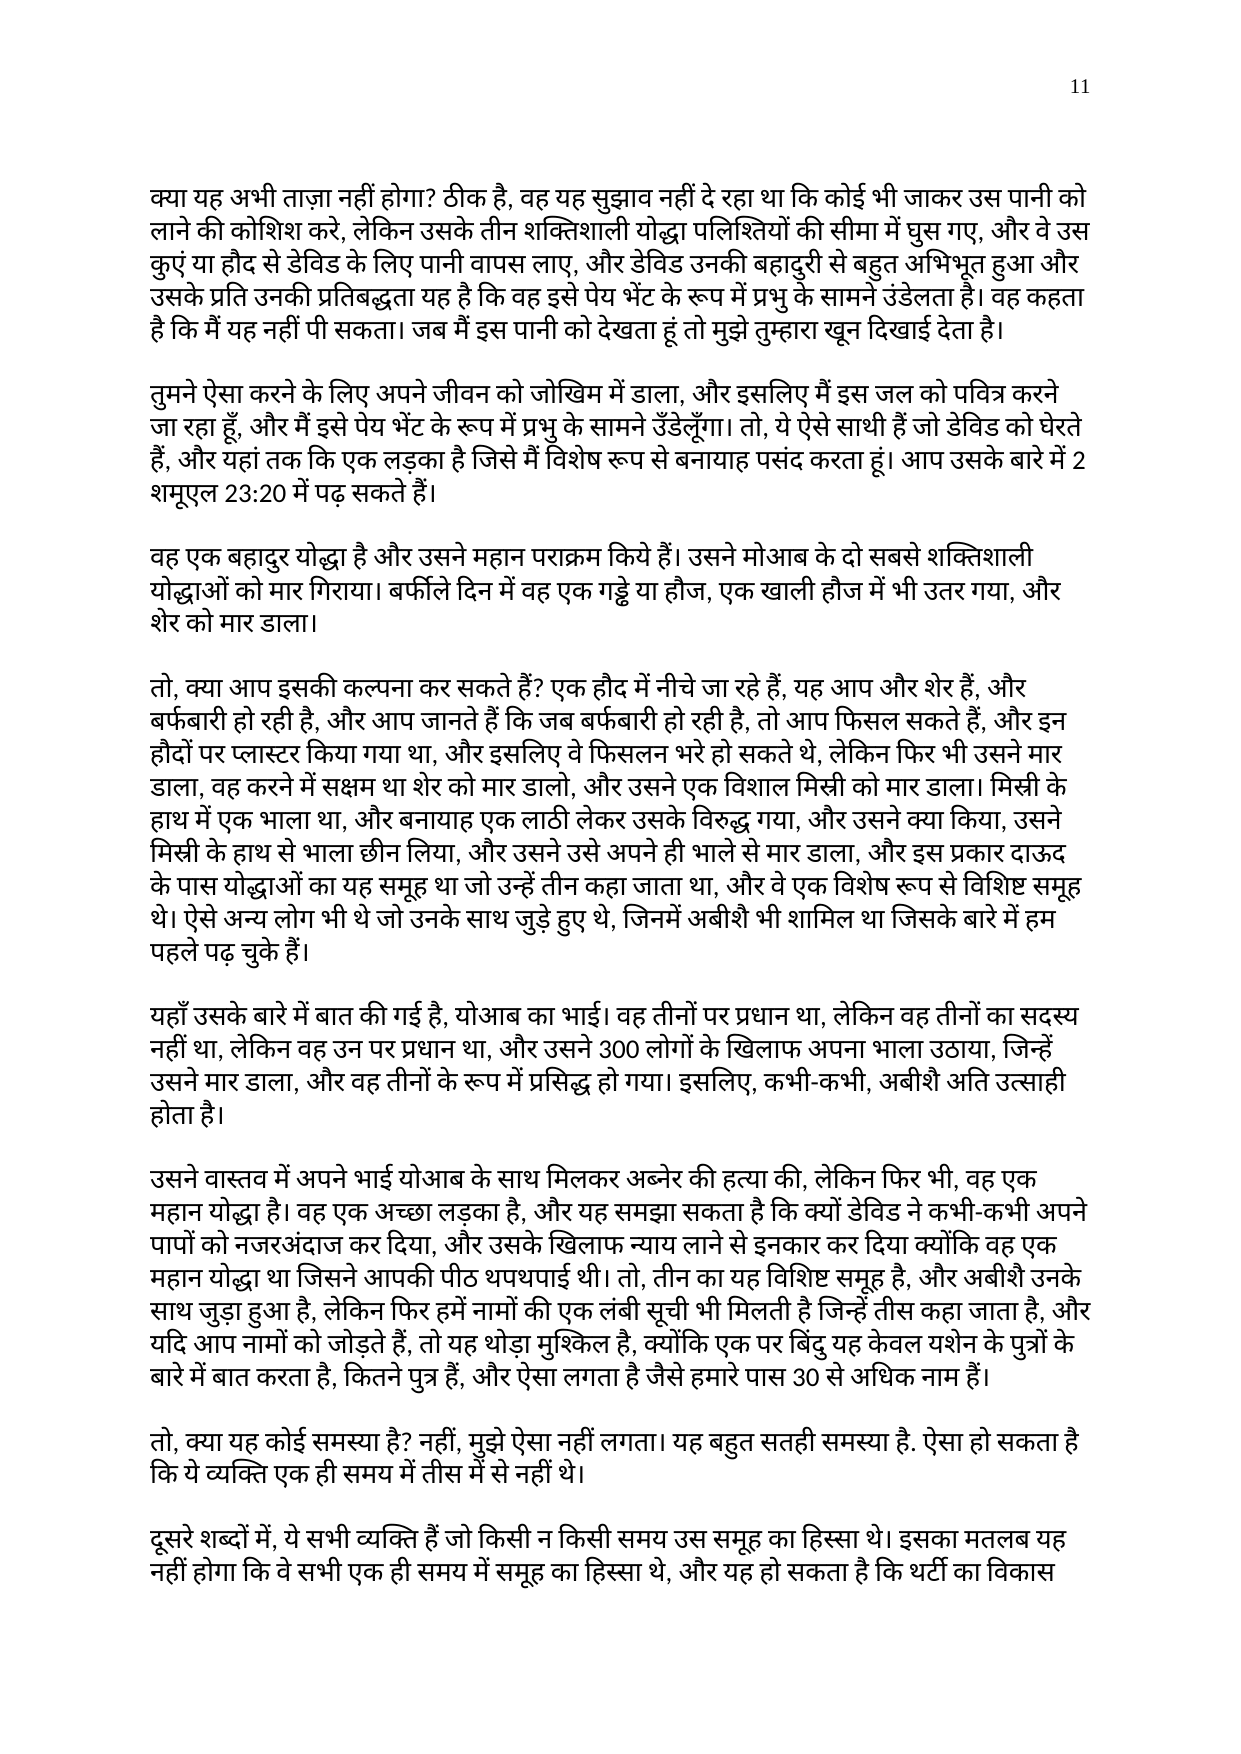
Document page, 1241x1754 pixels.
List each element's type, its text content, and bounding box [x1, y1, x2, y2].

text यहाँ उसके बारे में बात की गई है, योआब का भाई। वह तीनों पर प्रधान था, लेकिन वह तीनों का सदस्य नहीं था, लेकिन वह उन पर प्रधान था, और उसने 300 लोगों के खिलाफ अपना भाला उठाया, जिन्हें उसने मार डाला, और वह तीनों के रूप में प्रसिद्ध हो गया। इसलिए, कभी-कभी, अबीशै अति उत्साही होता है। [150, 999, 1090, 1131]
text वह एक बहादुर योद्धा है और उसने महान पराक्रम किये हैं। उसने मोआब के दो सबसे शक्तिशाली योद्धाओं को मार गिराया। बर्फीले दिन में वह एक गड्ढे या हौज, एक खाली हौज में भी उतर गया, और शेर को मार डाला। [150, 541, 1090, 640]
text क्या यह अभी ताज़ा नहीं होगा? ठीक है, वह यह सुझाव नहीं दे रहा था कि कोई भी जाकर उस पानी को लाने की कोशिश करे, लेकिन उसके तीन शक्तिशाली योद्धा पलिश्तियों की सीमा में घुस गए, और वे उस कुएं या हौद से डेविड के लिए पानी वापस लाए, और डेविड उनकी बहादुरी से बहुत अभिभूत हुआ और उसके प्रति उनकी प्रतिबद्धता यह है कि वह इसे पेय भेंट के रूप में प्रभु के सामने उंडेलता है। वह कहता है कि मैं यह नहीं पी सकता। जब मैं इस पानी को देखता हूं तो मुझे तुम्हारा खून दिखाई देता है। [150, 181, 1090, 346]
text उसने वास्तव में अपने भाई योआब के साथ मिलकर अब्नेर की हत्या की, लेकिन फिर भी, वह एक महान योद्धा है। वह एक अच्छा लड़का है, और यह समझा सकता है कि क्यों डेविड ने कभी-कभी अपने पापों को नजरअंदाज कर दिया, और उसके खिलाफ न्याय लाने से इनकार कर दिया क्योंकि वह एक महान योद्धा था जिसने आपकी पीठ थपथपाई थी। तो, तीन का यह विशिष्ट समूह है, और अबीशै उनके साथ जुड़ा हुआ है, लेकिन फिर हमें नामों की एक लंबी सूची भी मिलती है जिन्हें तीस कहा जाता है, और यदि आप नामों को जोड़ते हैं, तो यह थोड़ा मुश्किल है, क्योंकि एक पर बिंदु यह केवल यशेन के पुत्रों के बारे में बात करता है, कितने पुत्र हैं, और ऐसा लगता है जैसे हमारे पास 30 से अधिक नाम हैं। [150, 1162, 1090, 1393]
text तो, क्या यह कोई समस्या है? नहीं, मुझे ऐसा नहीं लगता। यह बहुत सतही समस्या है. ऐसा हो सकता है कि ये व्यक्ति एक ही समय में तीस में से नहीं थे। [150, 1425, 1090, 1491]
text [150, 1522, 1090, 1588]
text तुमने ऐसा करने के लिए अपने जीवन को जोखिम में डाला, और इसलिए मैं इस जल को पवित्र करने जा रहा हूँ, और मैं इसे पेय भेंट के रूप में प्रभु के सामने उँडेलूँगा। तो, ये ऐसे साथी हैं जो डेविड को घेरते हैं, और यहां तक कि एक लड़का है जिसे मैं विशेष रूप से बनायाह पसंद करता हूं। आप उसके बारे में 2 शमूएल 23:20 में पढ़ सकते हैं। [150, 377, 1090, 509]
text तो, क्या आप इसकी कल्पना कर सकते हैं? एक हौद में नीचे जा रहे हैं, यह आप और शेर हैं, और बर्फबारी हो रही है, और आप जानते हैं कि जब बर्फबारी हो रही है, तो आप फिसल सकते हैं, और इन हौदों पर प्लास्टर किया गया था, और इसलिए वे फिसलन भरे हो सकते थे, लेकिन फिर भी उसने मार डाला, वह करने में सक्षम था शेर को मार डालो, और उसने एक विशाल मिस्री को मार डाला। मिस्री के हाथ में एक भाला था, और बनायाह एक लाठी लेकर उसके विरुद्ध गया, और उसने क्या किया, उसने मिस्री के हाथ से भाला छीन लिया, और उसने उसे अपने ही भाले से मार डाला, और इस प्रकार दाऊद के पास योद्धाओं का यह समूह था जो उन्हें तीन कहा जाता था, और वे एक विशेष रूप से विशिष्ट समूह थे। ऐसे अन्य लोग भी थे जो उनके साथ जुड़े हुए थे, जिनमें अबीशै भी शामिल था जिसके बारे में हम पहले पढ़ चुके हैं। [150, 671, 1090, 968]
